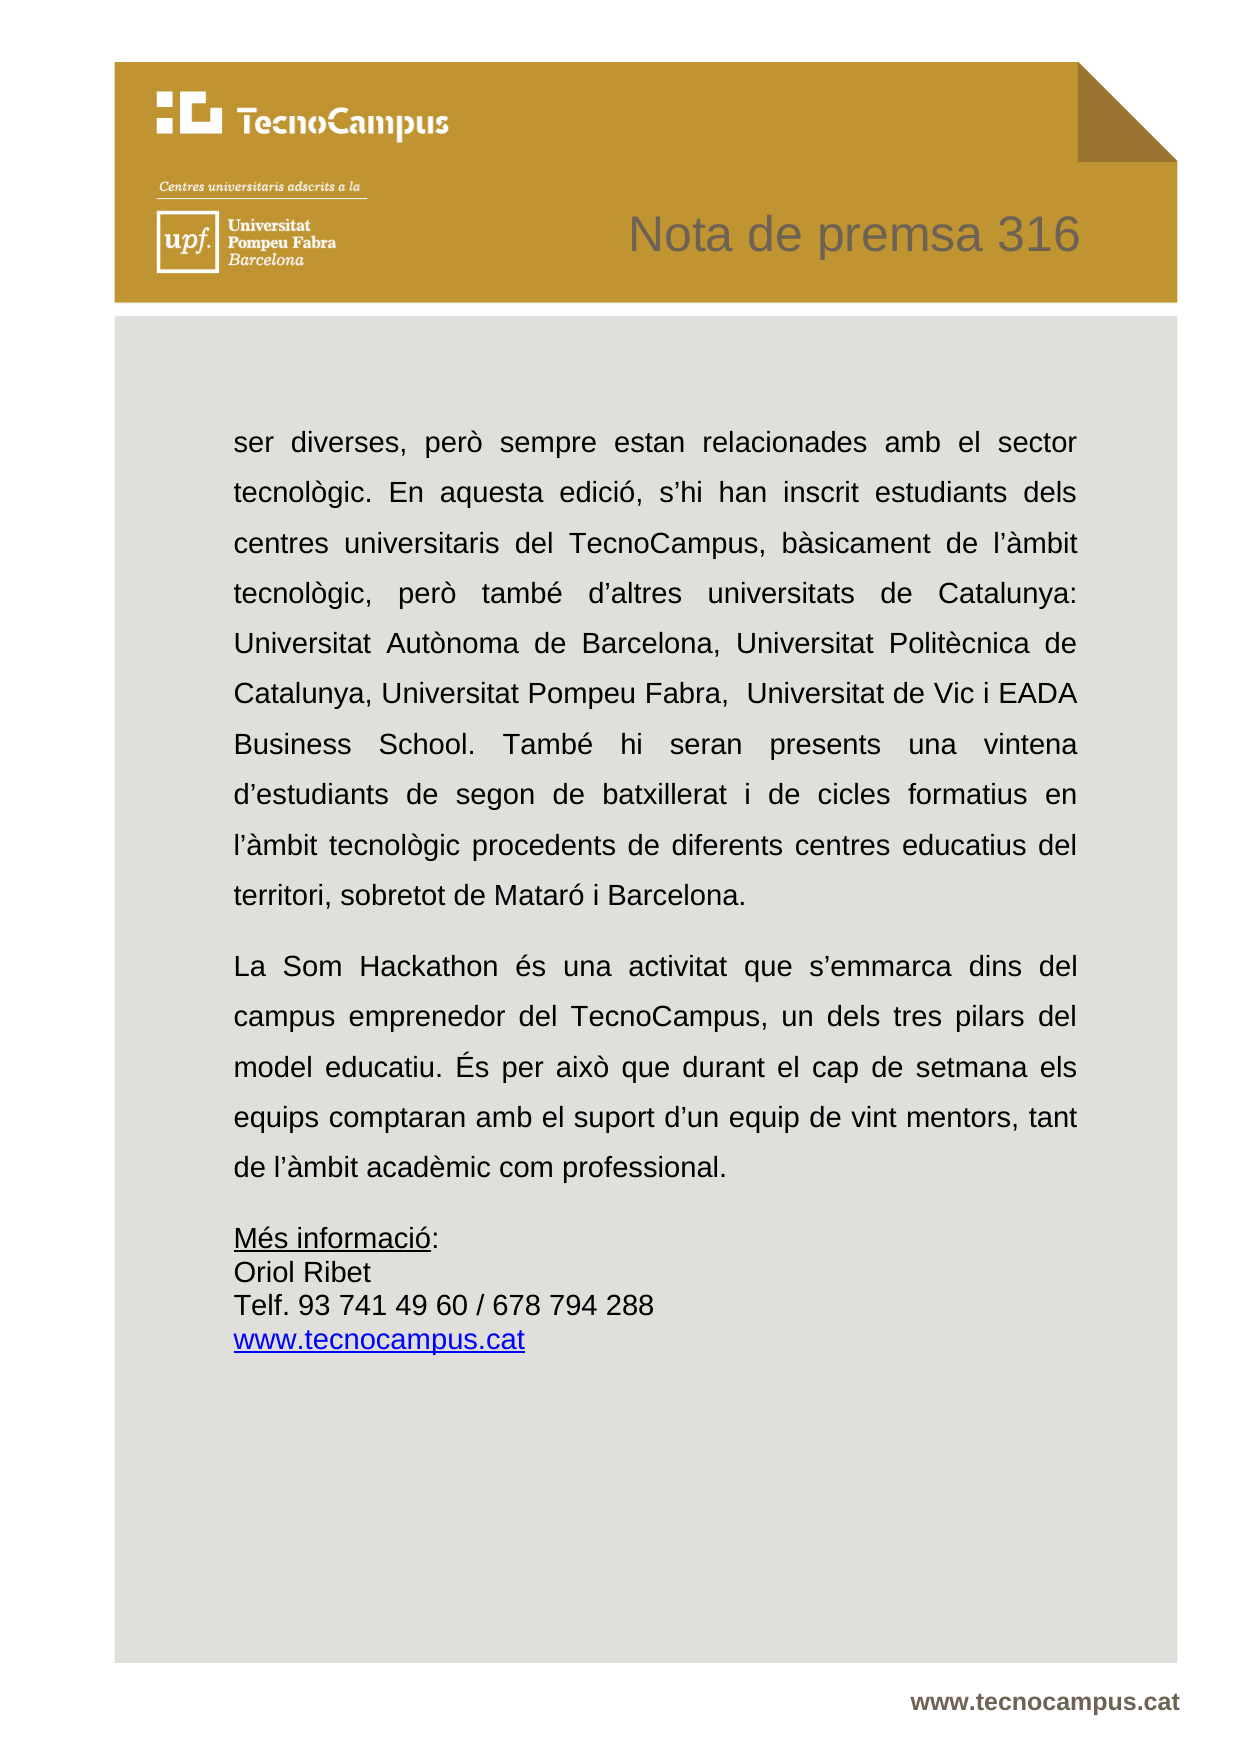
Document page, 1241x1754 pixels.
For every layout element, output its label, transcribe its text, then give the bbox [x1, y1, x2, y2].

picture [114, 62, 1178, 1663]
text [233, 425, 1078, 911]
text La Som Hackathon és una activitat que s’emmarca dins del campus emprenedor del TecnoCampus, un dels tres pilars del model educatiu. És per això que durant el cap de setmana els equips comptaran amb el suport d’un equip de vint mentors, tant de l’àmbit acadèmic com professional. [233, 949, 1078, 1184]
text Més informació: Oriol Ribet Telf. 93 741 49 60 / 678 794 288 www.tecnocampus.cat [233, 1221, 1078, 1356]
